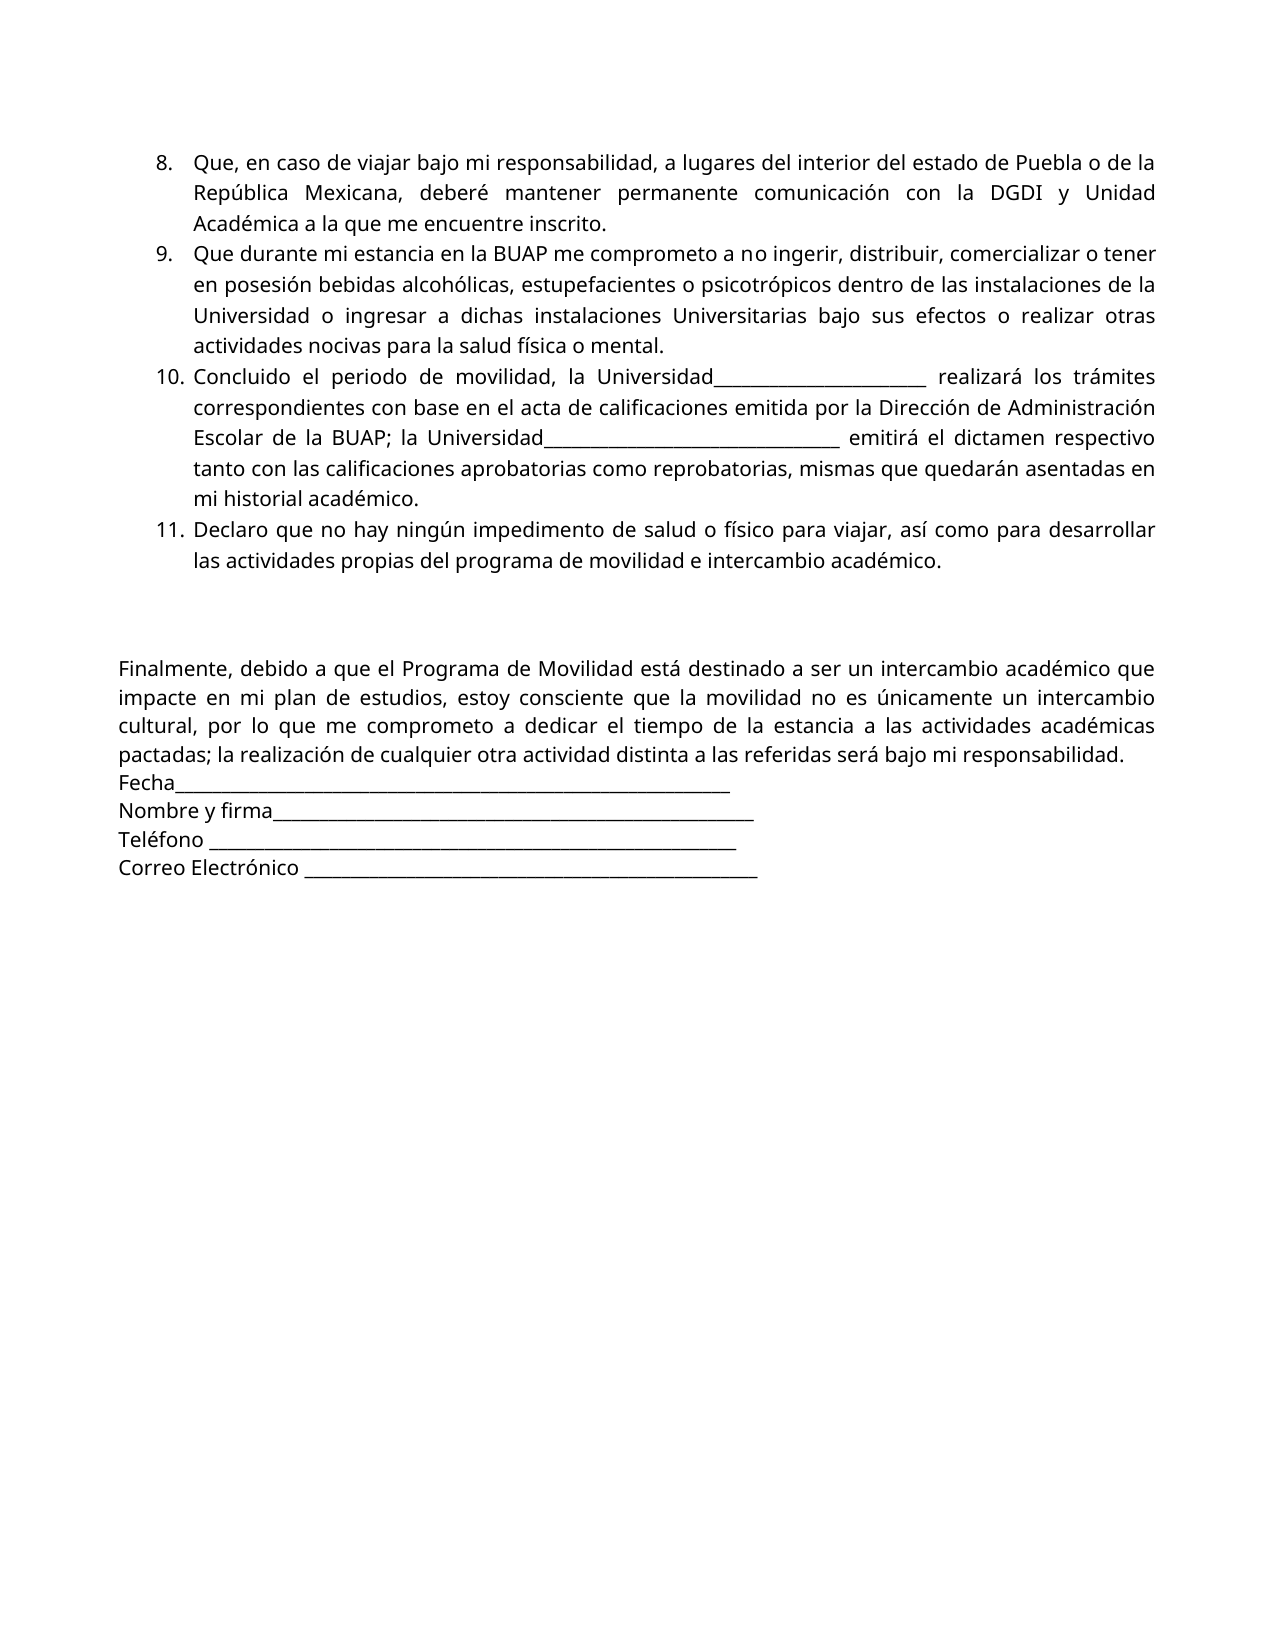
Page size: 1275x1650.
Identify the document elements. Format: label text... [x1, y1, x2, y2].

text Correo Electrónico _________________________________________________ [118, 853, 1157, 882]
text Nombre y firma____________________________________________________ [118, 797, 1157, 825]
text Fecha____________________________________________________________ [118, 768, 1157, 797]
list Concluido el periodo de movilidad, la Universidad_______________________ realizará los trámites correspondientes con base en el acta de calificaciones emitida por la Dirección de Administración Escolar de la BUAP; la Universidad________________________________ emitirá el dictamen respectivo tanto con las calificaciones aprobatorias como reprobatorias, mismas que quedarán asentadas en mi historial académico. [156, 362, 1157, 513]
list Que, en caso de viajar bajo mi responsabilidad, a lugares del interior del estado de Puebla o de la República Mexicana, deberé mantener permanente comunicación con la DGDI y Unidad Académica a la que me encuentre inscrito. [156, 148, 1157, 237]
text Teléfono _________________________________________________________ [118, 825, 1157, 853]
list Declaro que no hay ningún impedimento de salud o físico para viajar, así como para desarrollar las actividades propias del programa de movilidad e intercambio académico. [156, 515, 1157, 574]
text Finalmente, debido a que el Programa de Movilidad está destinado a ser un intercambio académico que impacte en mi plan de estudios, estoy consciente que la movilidad no es únicamente un intercambio cultural, por lo que me comprometo a dedicar el tiempo de la estancia a las actividades académicas pactadas; la realización de cualquier otra actividad distinta a las referidas será bajo mi responsabilidad. [118, 654, 1157, 768]
list Que durante mi estancia en la BUAP me comprometo a no ingerir, distribuir, comercializar o tener en posesión bebidas alcohólicas, estupefacientes o psicotrópicos dentro de las instalaciones de la Universidad o ingresar a dichas instalaciones Universitarias bajo sus efectos o realizar otras actividades nocivas para la salud física o mental. [156, 239, 1157, 360]
